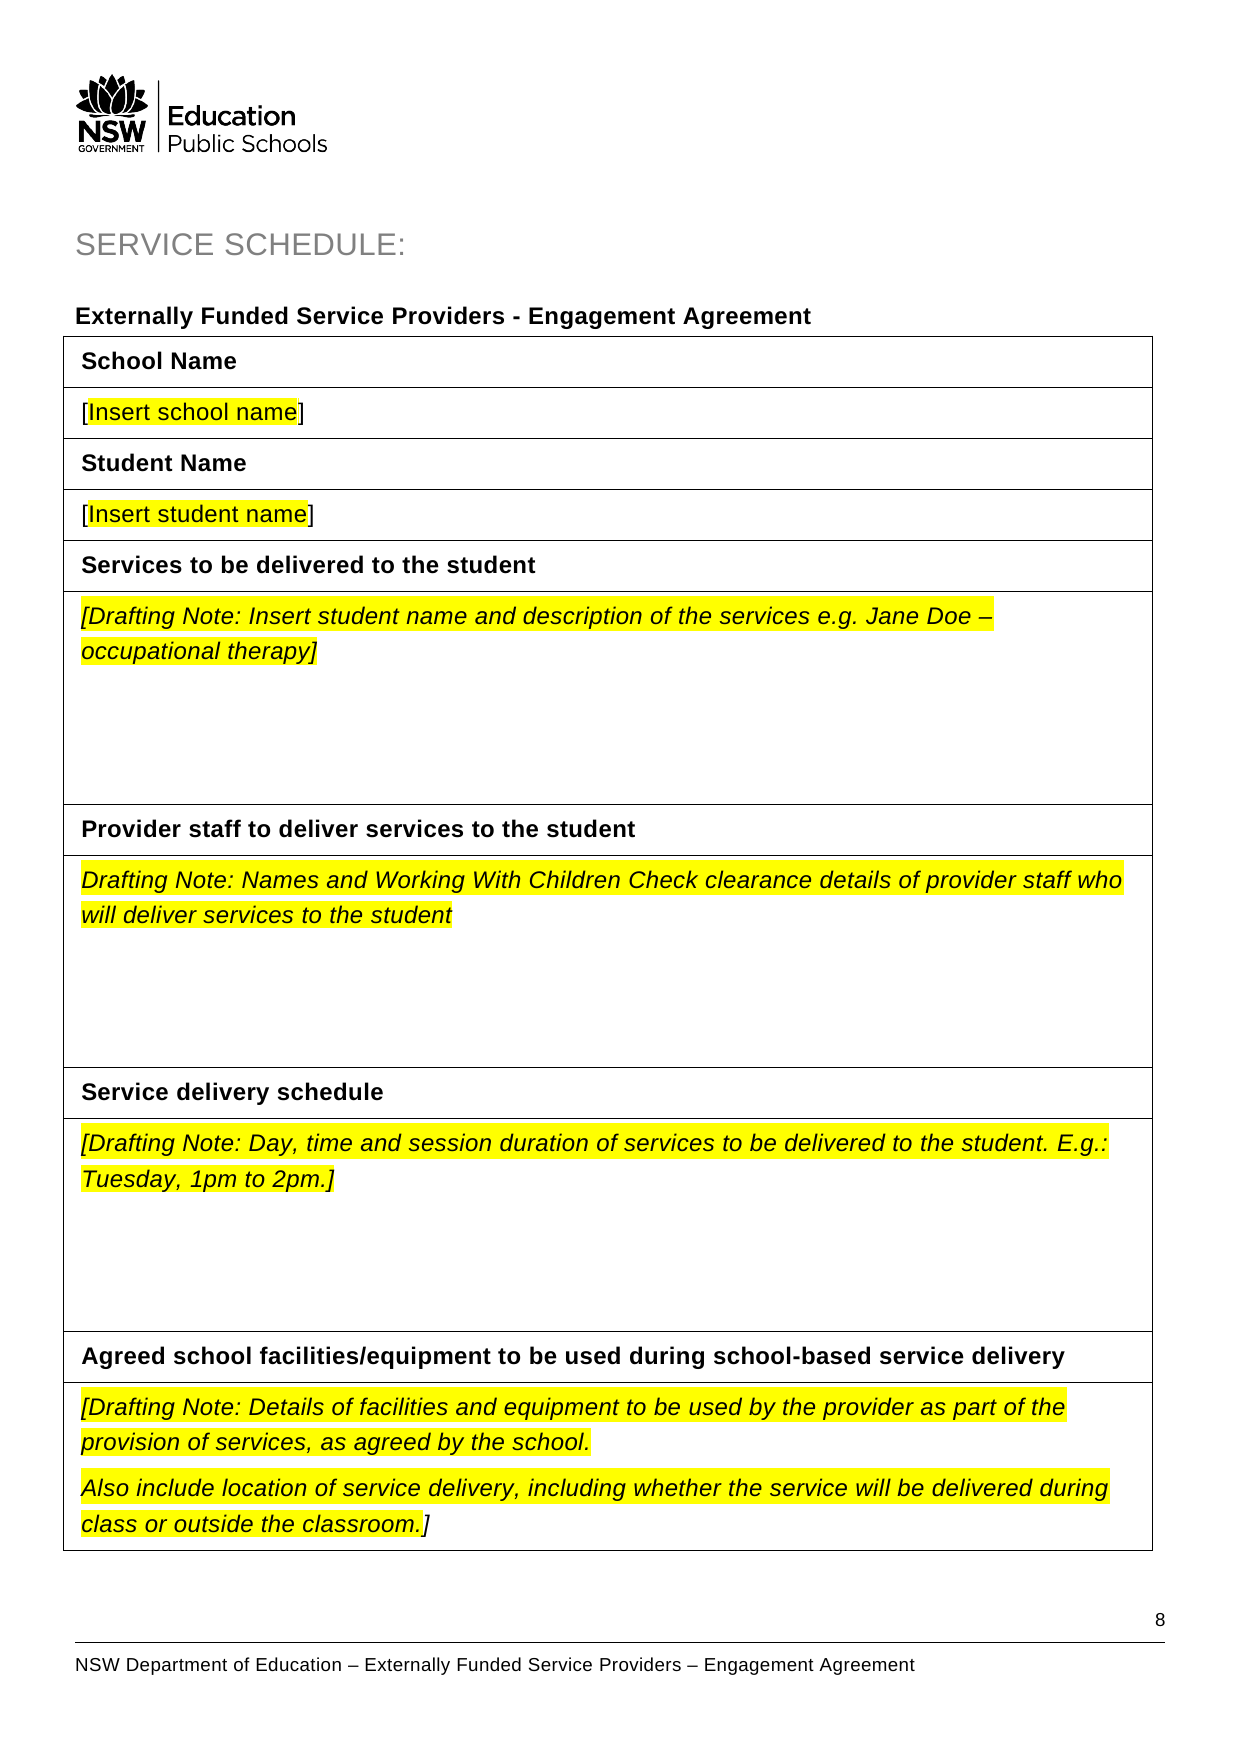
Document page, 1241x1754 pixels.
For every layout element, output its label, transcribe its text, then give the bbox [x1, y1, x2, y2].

table_cell [Drafting Note: Details of facilities and equipment to be used by the provider as part of the provision of services, as agreed by the school. Also include location of service delivery, including whether the service will be delivered during class or outside the classroom.] [64, 1383, 1152, 1549]
table_cell Student Name [64, 439, 1152, 489]
picture [75, 73, 328, 153]
table_cell [Drafting Note: Insert student name and description of the services e.g. Jane Doe – occupational therapy] [64, 592, 1152, 803]
table_cell Services to be delivered to the student [64, 541, 1152, 591]
table_cell Drafting Note: Names and Working With Children Check clearance details of provider staff who will deliver services to the student [64, 856, 1152, 1067]
table_cell Service delivery schedule [64, 1068, 1152, 1118]
table_cell Agreed school facilities/equipment to be used during school-based service delivery [64, 1332, 1152, 1382]
subtitle SERVICE SCHEDULE: [75, 225, 1165, 263]
table_cell [Insert school name] [64, 388, 1152, 438]
table_cell [Insert student name] [64, 490, 1152, 540]
table_cell School Name [64, 337, 1152, 387]
table_cell Provider staff to deliver services to the student [64, 805, 1152, 854]
table_header Externally Funded Service Providers - Engagement Agreement [64, 275, 1153, 336]
table_cell [Drafting Note: Day, time and session duration of services to be delivered to the student. E.g.: Tuesday, 1pm to 2pm.] [64, 1119, 1152, 1331]
